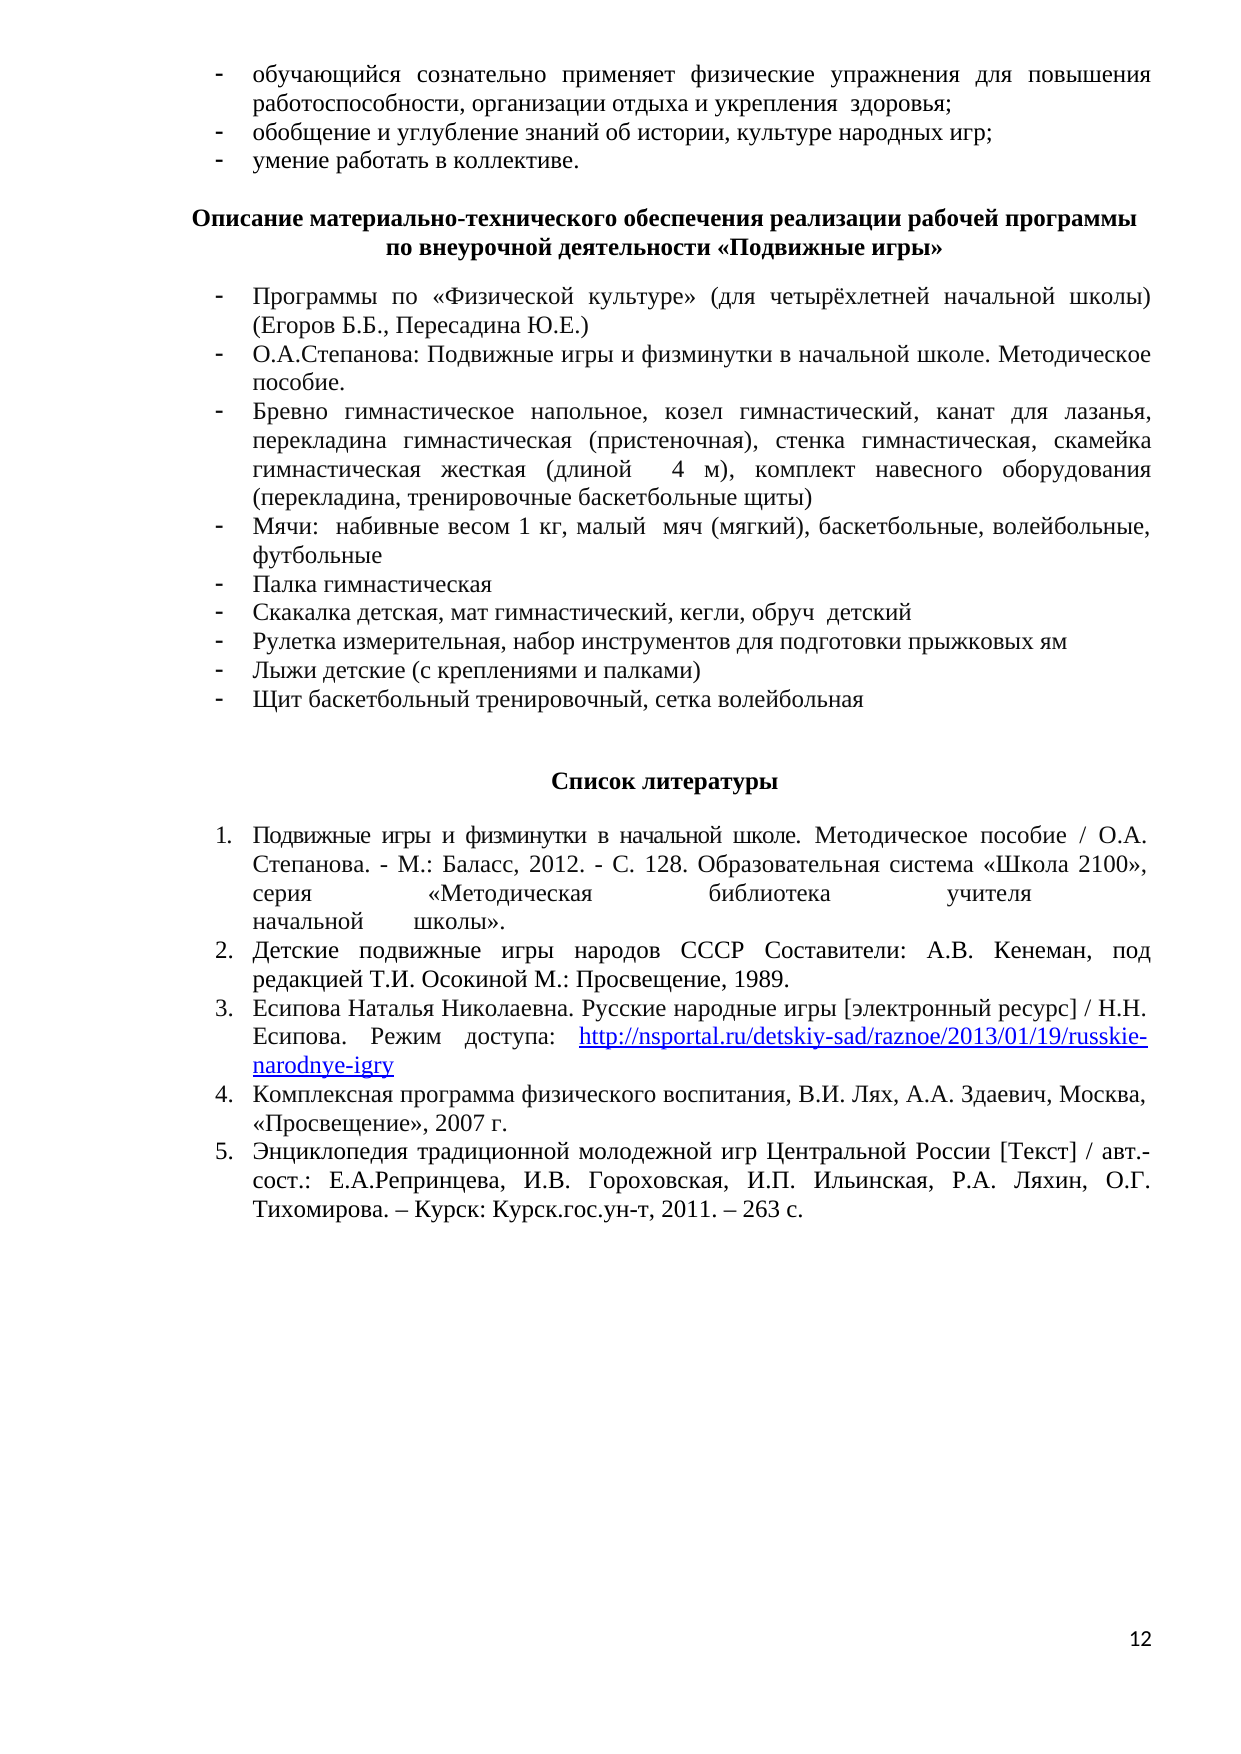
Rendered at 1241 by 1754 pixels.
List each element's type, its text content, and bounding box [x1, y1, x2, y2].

list Есипова Наталья Николаевна. Русские народные игры [электронный ресурс] / Н.Н. Есипова. Режим доступа: http://nsportal.ru/detskiy-sad/raznoe/2013/01/19/russkie-narodnye-igry [215, 993, 1147, 1079]
list Щит баскетбольный тренировочный, сетка волейбольная [215, 684, 1152, 712]
text Описание материально-технического обеспечения реализации рабочей программы по внеурочной деятельности «Подвижные игры» [177, 203, 1152, 260]
list Мячи: набивные весом , малый мяч (мягкий), баскетбольные, волейбольные, футбольные [215, 511, 1152, 569]
list обучающийся сознательно применяет физические упражнения для повышения работоспособности, организации отдыха и укрепления здоровья; [215, 59, 1152, 117]
list Палка гимнастическая [215, 569, 1152, 597]
list Рулетка измерительная, набор инструментов для подготовки прыжковых ям [215, 626, 1152, 655]
text Список литературы [177, 766, 1152, 795]
list Скакалка детская, мат гимнастический, кегли, обруч детский [215, 597, 1152, 626]
list умение работать в коллективе. [215, 145, 1152, 174]
list Энциклопедия традиционной молодежной игр Центральной России [Текст] / авт.-сост.: Е.А.Репринцева, И.В. Гороховская, И.П. Ильинская, Р.А. Ляхин, О.Г. Тихомирова. – Курск: Курск.гос.ун-т, 2011. – 263 с. [215, 1136, 1152, 1223]
list Программы по «Физической культуре» (для четырёхлетней начальной школы) (Егоров Б.Б., Пересадина Ю.Е.) [215, 281, 1152, 339]
list Бревно гимнастическое напольное, козел гимнастический, канат для лазанья, перекладина гимнастическая (пристеночная), стенка гимнастическая, скамейка гимнастическая жесткая (длиной ), комплект навесного оборудования (перекладина, тренировочные баскетбольные щиты) [215, 396, 1152, 511]
list Подвижные игры и физминутки в начальной школе. Методическое пособие / О.А. Степанова. - М.: Баласс, 2012. - С. 128. Образовательная система «Школа 2100», серия «Методическая библиотека учителя начальной школы». [215, 820, 1147, 935]
list Детские подвижные игры народов СССР Составители: А.В. Кенеман, под редакцией Т.И. Осокиной М.: Просвещение, 1989. [215, 935, 1152, 993]
list Лыжи детские (с креплениями и палками) [215, 655, 1152, 684]
list обобщение и углубление знаний об истории, культуре народных игр; [215, 117, 1152, 145]
list Комплексная программа физического воспитания, В.И. Лях, А.А. Здаевич, Москва, «Просвещение», 2007 г. [215, 1079, 1147, 1136]
list О.А.Степанова: Подвижные игры и физминутки в начальной школе. Методическое пособие. [215, 339, 1152, 396]
